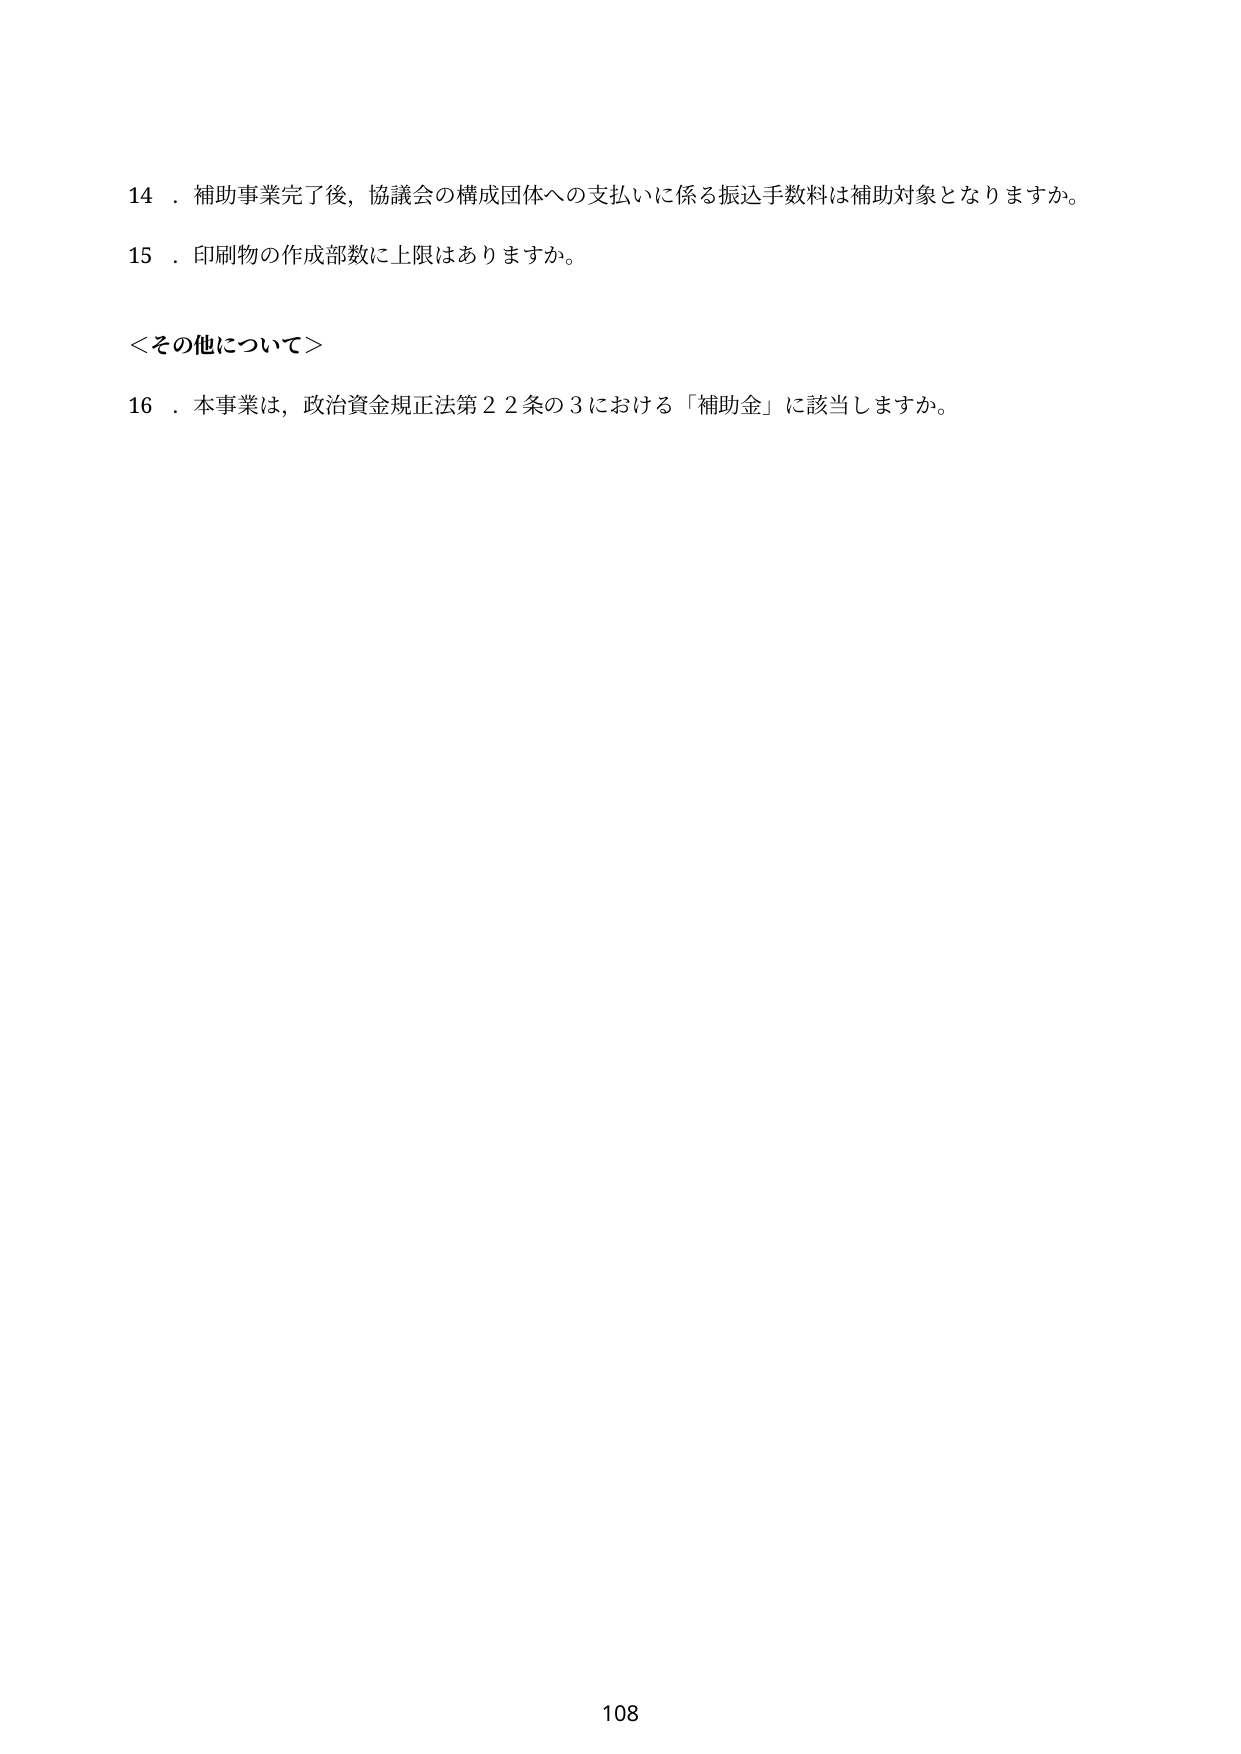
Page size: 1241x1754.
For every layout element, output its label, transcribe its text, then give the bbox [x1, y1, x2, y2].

text 14．補助事業完了後，協議会の構成団体への支払いに係る振込手数料は補助対象となりますか。 [117, 164, 1134, 224]
text ＜その他について＞ [106, 314, 1134, 374]
text 16．本事業は，政治資金規正法第２２条の３における「補助金」に該当しますか。 [106, 374, 1134, 434]
text 15．印刷物の作成部数に上限はありますか。 [106, 224, 1134, 284]
